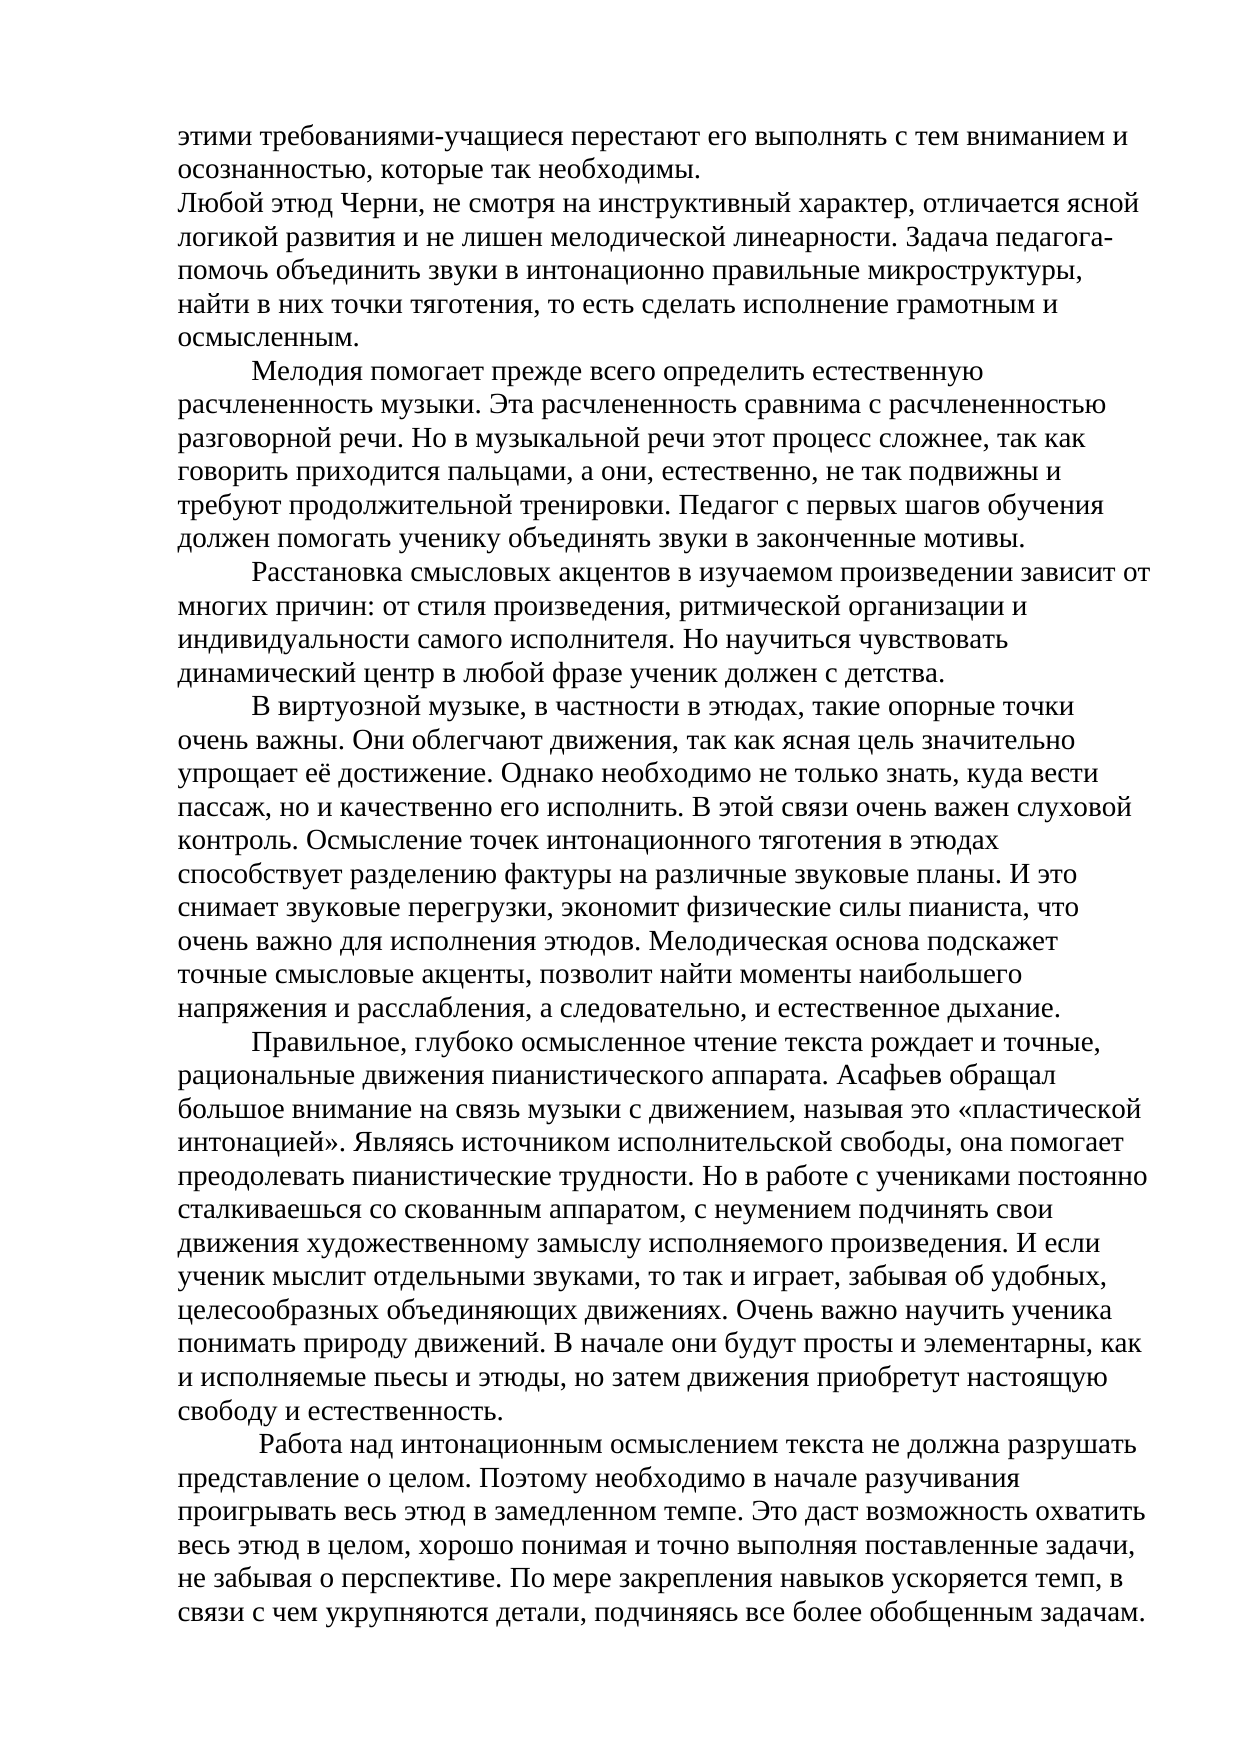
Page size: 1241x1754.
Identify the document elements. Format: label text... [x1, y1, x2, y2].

text Расстановка смысловых акцентов в изучаемом произведении зависит от многих причин: от стиля произведения, ритмической организации и индивидуальности самого исполнителя. Но научиться чувствовать динамический центр в любой фразе ученик должен с детства. [177, 554, 1152, 688]
text В виртуозной музыке, в частности в этюдах, такие опорные точки очень важны. Они облегчают движения, так как ясная цель значительно упрощает её достижение. Однако необходимо не только знать, куда вести пассаж, но и качественно его исполнить. В этой связи очень важен слуховой контроль. Осмысление точек интонационного тяготения в этюдах способствует разделению фактуры на различные звуковые планы. И это снимает звуковые перегрузки, экономит физические силы пианиста, что очень важно для исполнения этюдов. Мелодическая основа подскажет точные смысловые акценты, позволит найти моменты наибольшего напряжения и расслабления, а следовательно, и естественное дыхание. [177, 688, 1152, 1024]
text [177, 1426, 1152, 1627]
text Правильное, глубоко осмысленное чтение текста рождает и точные, рациональные движения пианистического аппарата. Асафьев обращал большое внимание на связь музыки с движением, называя это «пластической интонацией». Являясь источником исполнительской свободы, она помогает преодолевать пианистические трудности. Но в работе с учениками постоянно сталкиваешься со скованным аппаратом, с неумением подчинять свои движения художественному замыслу исполняемого произведения. И если ученик мыслит отдельными звуками, то так и играет, забывая об удобных, целесообразных объединяющих движениях. Очень важно научить ученика понимать природу движений. В начале они будут просты и элементарны, как и исполняемые пьесы и этюды, но затем движения приобретут настоящую свободу и естественность. [177, 1024, 1152, 1426]
text Любой этюд Черни, не смотря на инструктивный характер, отличается ясной логикой развития и не лишен мелодической линеарности. Задача педагога-помочь объединить звуки в интонационно правильные микроструктуры, найти в них точки тяготения, то есть сделать исполнение грамотным и осмысленным. [177, 185, 1152, 353]
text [177, 118, 1152, 185]
text Мелодия помогает прежде всего определить естественную расчлененность музыки. Эта расчлененность сравнима с расчлененностью разговорной речи. Но в музыкальной речи этот процесс сложнее, так как говорить приходится пальцами, а они, естественно, не так подвижны и требуют продолжительной тренировки. Педагог с первых шагов обучения должен помогать ученику объединять звуки в законченные мотивы. [177, 353, 1152, 554]
